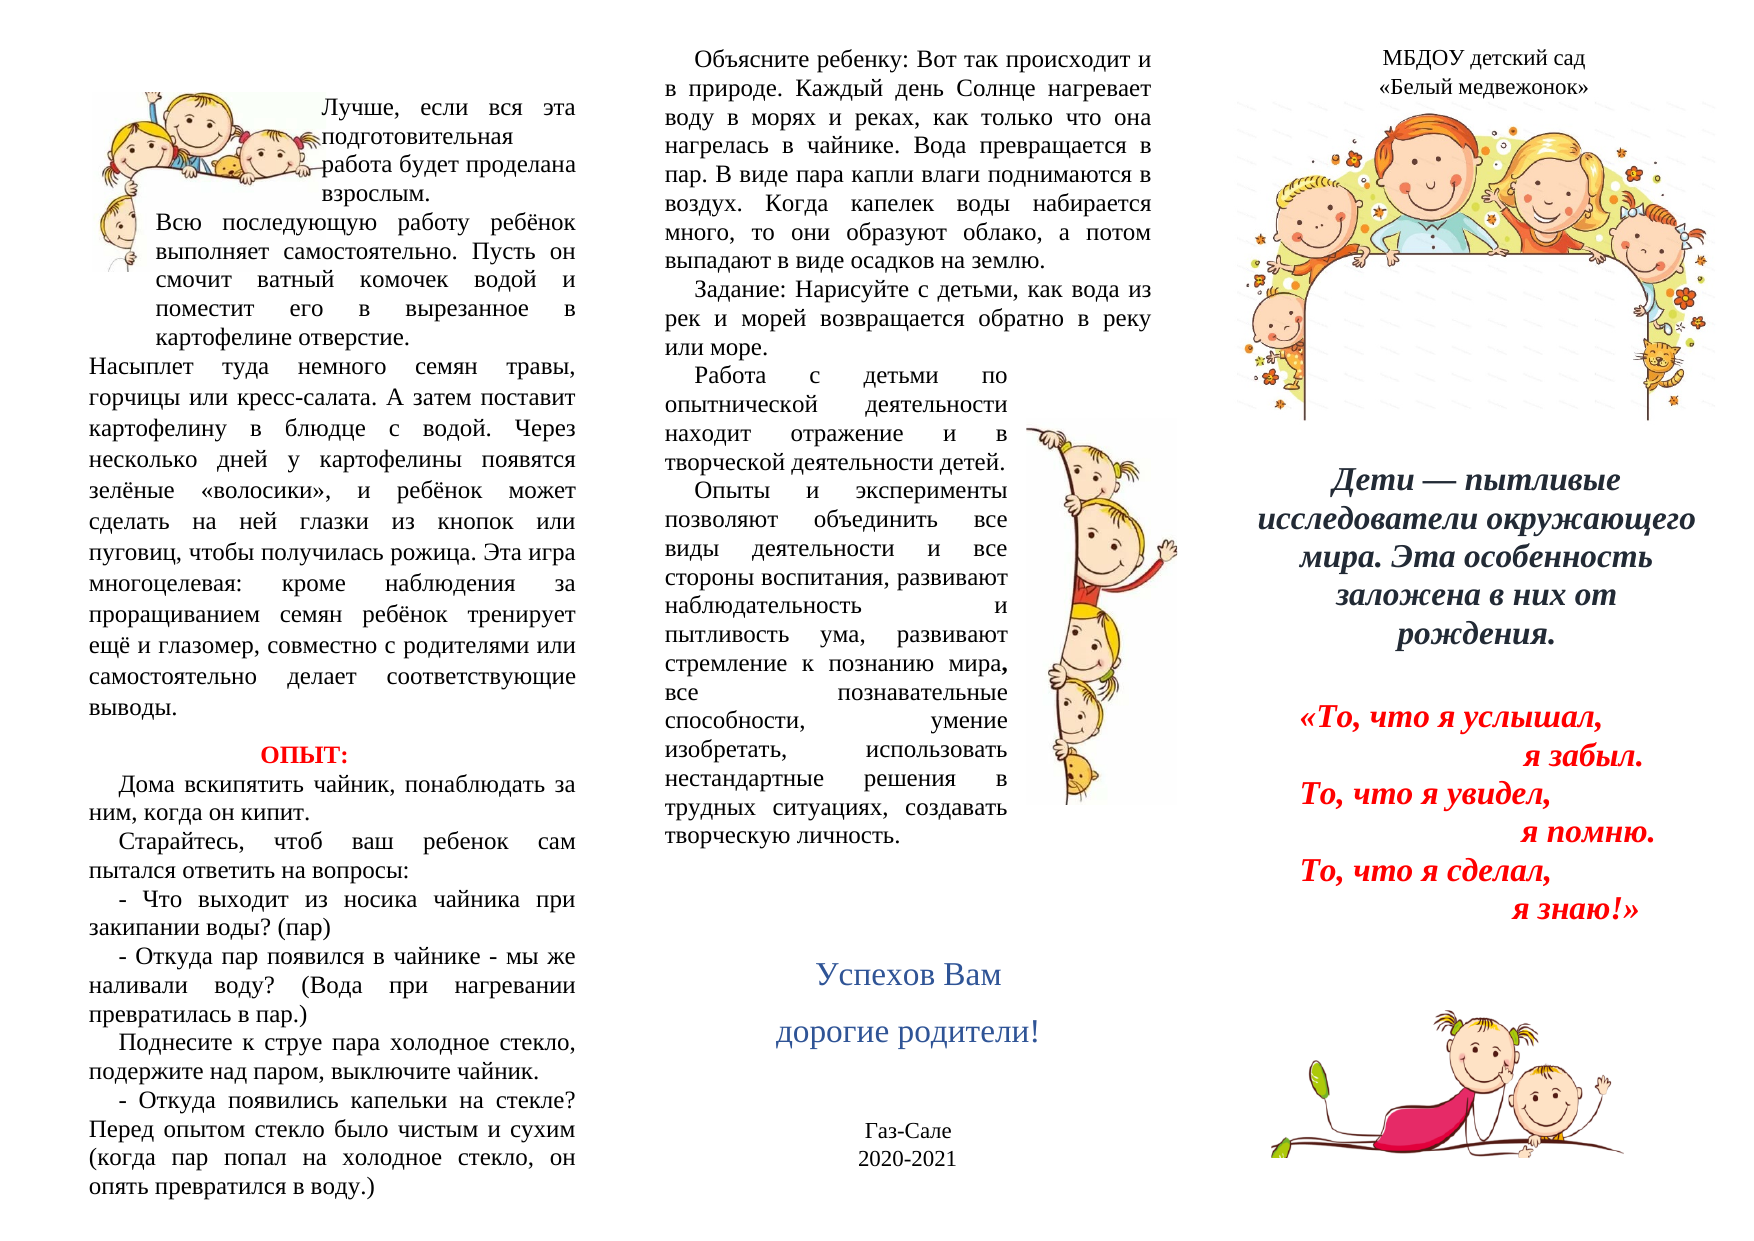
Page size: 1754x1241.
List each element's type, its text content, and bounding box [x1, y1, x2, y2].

text я помню. [1240, 812, 1728, 850]
text дорогие родители! [664, 1012, 1152, 1050]
text я забыл. [1240, 735, 1728, 773]
text МБДОУ детский сад [1240, 44, 1728, 71]
table_cell Всю последующую работу ребёнок выполняет самостоятельно. Пусть он смочит ватный комочек водой и поместит его в вырезанное в картофелине отверстие. [144, 207, 587, 351]
text ОПЫТ: [89, 740, 576, 769]
text - Что выходит из носика чайника при закипании воды? (пар) [89, 884, 576, 941]
text «Белый медвежонок» [1240, 73, 1728, 99]
text Насыплет туда немного семян травы, горчицы или кресс-салата. А затем поставит картофелину в блюдце с водой. Через несколько дней у картофелины появятся зелёные «волосики», и ребёнок может сделать на ней глазки из кнопок или пуговиц, чтобы получилась рожица. Эта игра многоцелевая: кроме наблюдения за проращиванием семян ребёнок тренирует ещё и глазомер, совместно с родителями или самостоятельно делает соответствующие выводы. [89, 351, 576, 721]
text - Откуда пар появился в чайнике - мы же наливали воду? (Вода при нагревании превратилась в пар.) [89, 941, 576, 1027]
text я знаю!» [1240, 888, 1728, 927]
text Старайтесь, чтоб ваш ребенок сам пытался ответить на вопросы: [89, 826, 576, 884]
text исследователи окружающего мира. Эта особенность заложена в них от рождения. [1255, 498, 1698, 651]
table_header Работа с детьми по опытнической деятельности находит отражение и в творческой деятельности детей. Опыты и эксперименты позволяют объединить все виды деятельности и все стороны воспитания, развивают наблюдательность и пытливость ума, развивают стремление к познанию мира, все познавательные способности, умение изобретать, использовать нестандартные решения в трудных ситуациях, создавать творческую личность. [653, 361, 1019, 878]
table_header Лучше, если вся эта подготовительная работа будет проделана взрослым. [310, 92, 587, 207]
text Задание: Нарисуйте с детьми, как вода из рек и морей возвращается обратно в реку или море. [664, 274, 1152, 361]
picture [91, 92, 310, 272]
text Успехов Вам [664, 954, 1152, 992]
text - Откуда появились капельки на стекле? Перед опытом стекло было чистым и сухим (когда пар попал на холодное стекло, он опять превратился в воду.) [89, 1085, 576, 1200]
text Объясните ребенку: Вот так происходит и в природе. Каждый день Солнце нагревает воду в морях и реках, как только что она нагрелась в чайнике. Вода превращается в пар. В виде пара капли влаги поднимаются в воздух. Когда капелек воды набирается много, то они образуют облако, а потом выпадают в виде осадков на землю. [664, 44, 1152, 274]
text Поднесите к струе пара холодное стекло, подержите над паром, выключите чайник. [89, 1027, 576, 1085]
text Дети — пытливые [1255, 459, 1698, 498]
text То, что я сделал, [1240, 850, 1728, 888]
text 2020-2021 [738, 1145, 1152, 1171]
picture [1233, 92, 1718, 434]
picture [1026, 418, 1178, 805]
text То, что я увидел, [1240, 773, 1728, 812]
text «То, что я услышал, [1240, 697, 1728, 735]
text Газ-Сале [664, 1117, 1152, 1143]
picture [1271, 989, 1680, 1158]
text Дома вскипятить чайник, понаблюдать за ним, когда он кипит. [89, 769, 576, 826]
